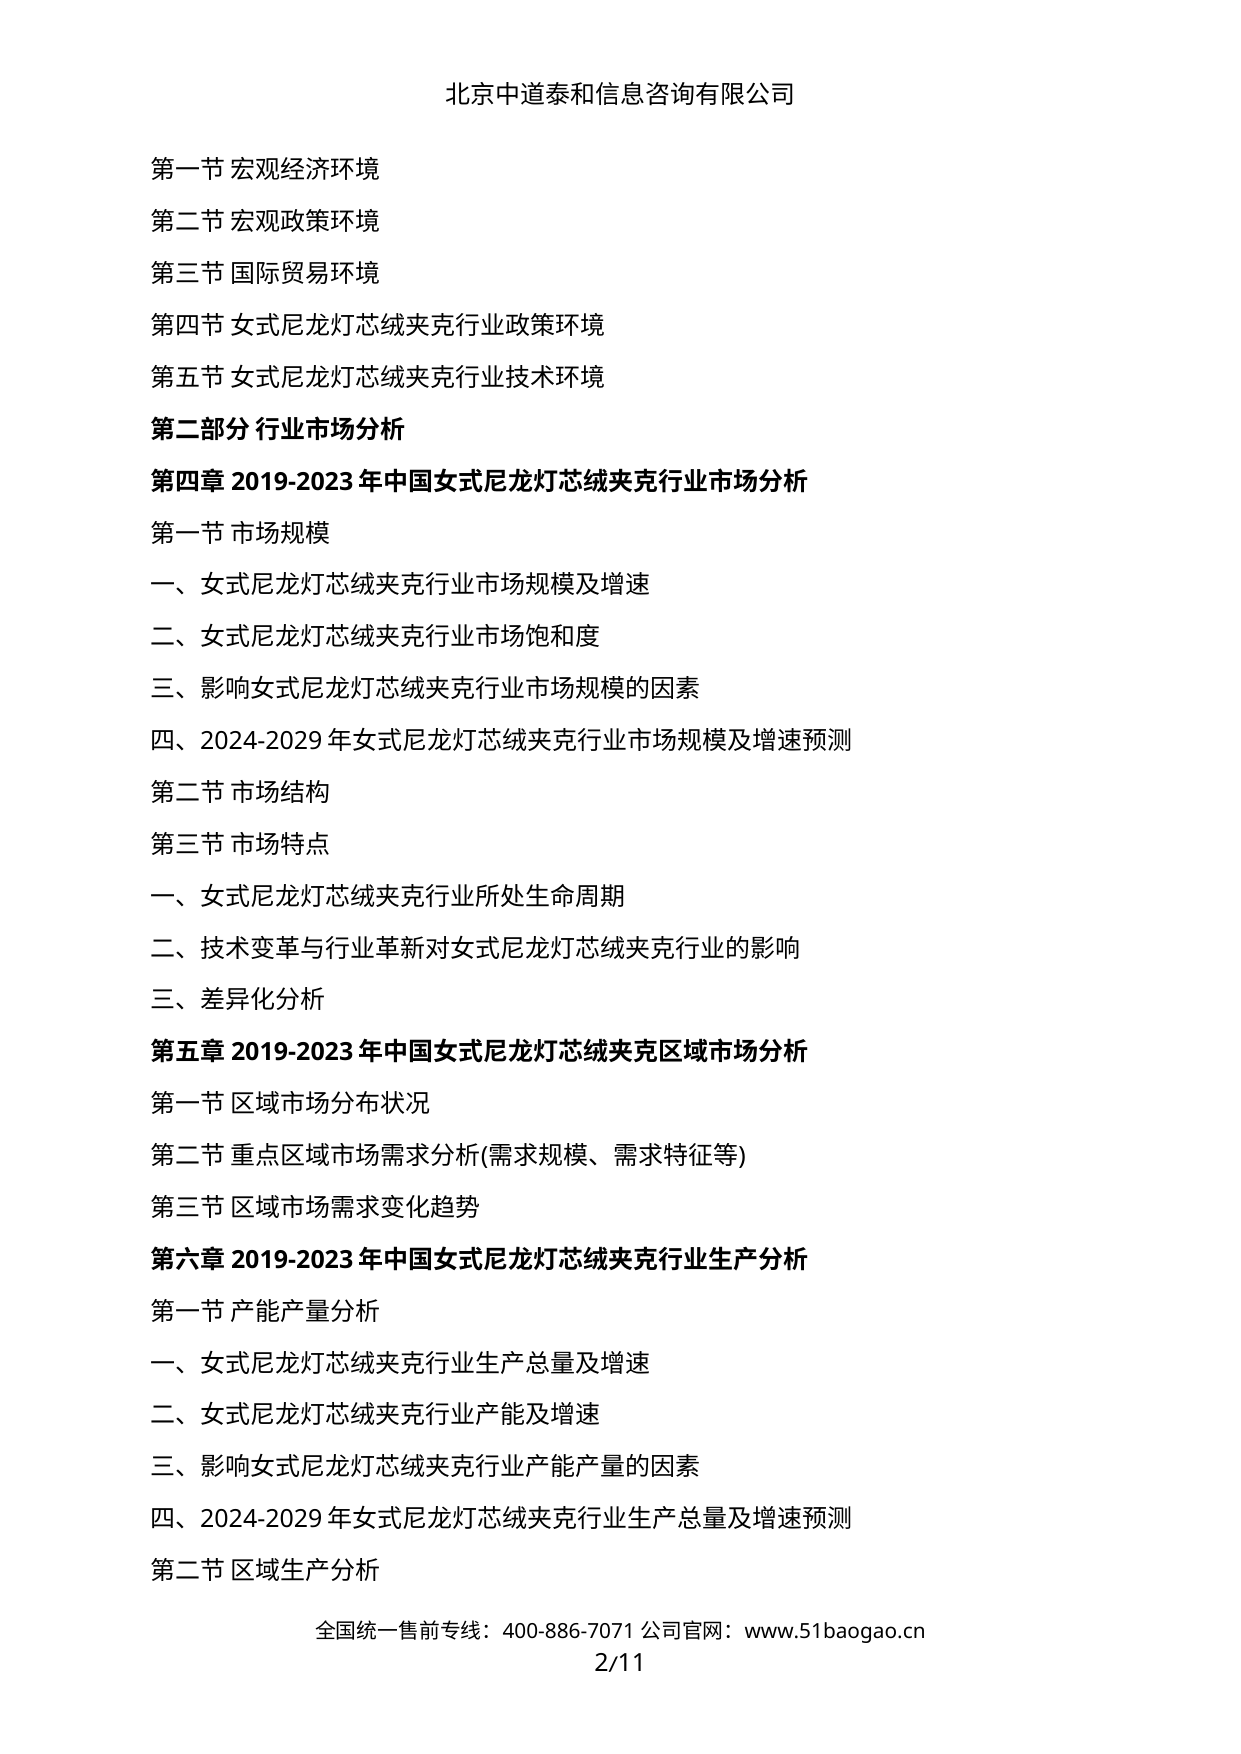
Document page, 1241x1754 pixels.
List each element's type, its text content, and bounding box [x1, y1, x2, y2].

text 一、女式尼龙灯芯绒夹克行业所处生命周期 [150, 876, 1090, 912]
text 第三节 国际贸易环境 [150, 254, 1090, 290]
text 第一节 区域市场分布状况 [150, 1084, 1090, 1120]
text 第二节 市场结构 [150, 772, 1090, 809]
text 第一节 产能产量分析 [150, 1291, 1090, 1327]
text 一、女式尼龙灯芯绒夹克行业市场规模及增速 [150, 565, 1090, 601]
text 第二节 重点区域市场需求分析(需求规模、需求特征等) [150, 1136, 1090, 1172]
text 四、2024-2029年女式尼龙灯芯绒夹克行业生产总量及增速预测 [150, 1499, 1090, 1535]
text 二、技术变革与行业革新对女式尼龙灯芯绒夹克行业的影响 [150, 928, 1090, 964]
text 四、2024-2029年女式尼龙灯芯绒夹克行业市场规模及增速预测 [150, 721, 1090, 757]
text 第二部分 行业市场分析 [150, 409, 1090, 446]
text 第二节 区域生产分析 [150, 1551, 1090, 1587]
text 第五章 2019-2023年中国女式尼龙灯芯绒夹克区域市场分析 [150, 1032, 1090, 1068]
text 第四章 2019-2023年中国女式尼龙灯芯绒夹克行业市场分析 [150, 461, 1090, 497]
text 三、差异化分析 [150, 980, 1090, 1016]
text 第三节 区域市场需求变化趋势 [150, 1187, 1090, 1224]
text 二、女式尼龙灯芯绒夹克行业产能及增速 [150, 1395, 1090, 1431]
text 二、女式尼龙灯芯绒夹克行业市场饱和度 [150, 617, 1090, 653]
text 第一节 市场规模 [150, 513, 1090, 549]
text 第六章 2019-2023年中国女式尼龙灯芯绒夹克行业生产分析 [150, 1239, 1090, 1276]
text 一、女式尼龙灯芯绒夹克行业生产总量及增速 [150, 1343, 1090, 1379]
text 第五节 女式尼龙灯芯绒夹克行业技术环境 [150, 357, 1090, 394]
text 三、影响女式尼龙灯芯绒夹克行业产能产量的因素 [150, 1447, 1090, 1483]
text 第三节 市场特点 [150, 824, 1090, 861]
text 三、影响女式尼龙灯芯绒夹克行业市场规模的因素 [150, 669, 1090, 705]
text 第二节 宏观政策环境 [150, 202, 1090, 238]
text 第四节 女式尼龙灯芯绒夹克行业政策环境 [150, 306, 1090, 342]
text 第一节 宏观经济环境 [150, 150, 1090, 186]
